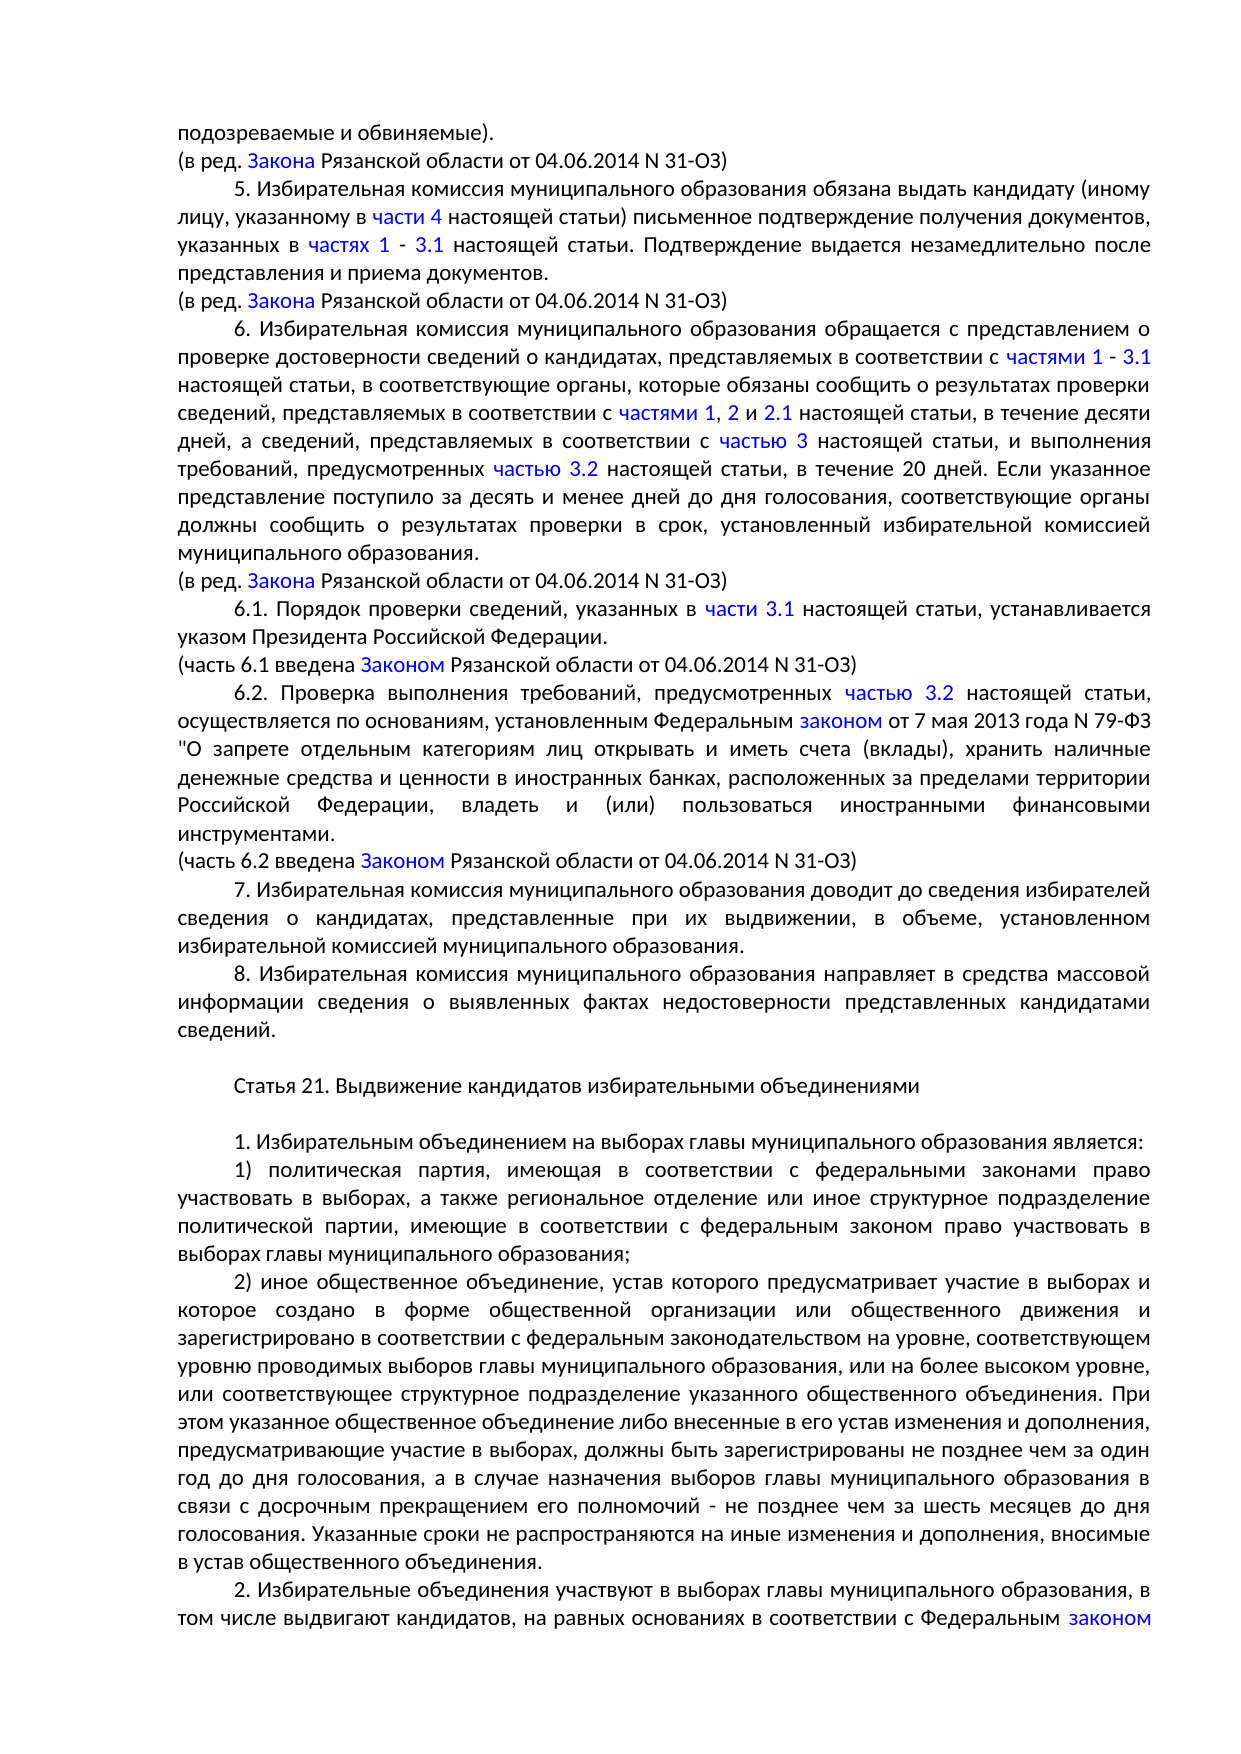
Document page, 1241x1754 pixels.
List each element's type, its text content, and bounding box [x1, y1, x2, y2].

text (в ред. Закона Рязанской области от 04.06.2014 N 31-ОЗ) [177, 286, 1152, 314]
text 1. Избирательным объединением на выборах главы муниципального образования является: [177, 1127, 1152, 1155]
text (в ред. Закона Рязанской области от 04.06.2014 N 31-ОЗ) [177, 146, 1152, 174]
text 1) политическая партия, имеющая в соответствии с федеральными законами право участвовать в выборах, а также региональное отделение или иное структурное подразделение политической партии, имеющие в соответствии с федеральным законом право участвовать в выборах главы муниципального образования; [177, 1155, 1152, 1267]
text (часть 6.1 введена Законом Рязанской области от 04.06.2014 N 31-ОЗ) [177, 651, 1152, 678]
text (в ред. Закона Рязанской области от 04.06.2014 N 31-ОЗ) [177, 566, 1152, 594]
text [177, 118, 1152, 146]
text (часть 6.2 введена Законом Рязанской области от 04.06.2014 N 31-ОЗ) [177, 847, 1152, 875]
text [177, 1575, 1152, 1631]
text 6. Избирательная комиссия муниципального образования обращается с представлением о проверке достоверности сведений о кандидатах, представляемых в соответствии с частями 1 - 3.1 настоящей статьи, в соответствующие органы, которые обязаны сообщить о результатах проверки сведений, представляемых в соответствии с частями 1, 2 и 2.1 настоящей статьи, в течение десяти дней, а сведений, представляемых в соответствии с частью 3 настоящей статьи, и выполнения требований, предусмотренных частью 3.2 настоящей статьи, в течение 20 дней. Если указанное представление поступило за десять и менее дней до дня голосования, соответствующие органы должны сообщить о результатах проверки в срок, установленный избирательной комиссией муниципального образования. [177, 314, 1152, 566]
text 6.1. Порядок проверки сведений, указанных в части 3.1 настоящей статьи, устанавливается указом Президента Российской Федерации. [177, 594, 1152, 651]
text 6.2. Проверка выполнения требований, предусмотренных частью 3.2 настоящей статьи, осуществляется по основаниям, установленным Федеральным законом от 7 мая 2013 года N 79-ФЗ "О запрете отдельным категориям лиц открывать и иметь счета (вклады), хранить наличные денежные средства и ценности в иностранных банках, расположенных за пределами территории Российской Федерации, владеть и (или) пользоваться иностранными финансовыми инструментами. [177, 678, 1152, 847]
text 2) иное общественное объединение, устав которого предусматривает участие в выборах и которое создано в форме общественной организации или общественного движения и зарегистрировано в соответствии с федеральным законодательством на уровне, соответствующем уровню проводимых выборов главы муниципального образования, или на более высоком уровне, или соответствующее структурное подразделение указанного общественного объединения. При этом указанное общественное объединение либо внесенные в его устав изменения и дополнения, предусматривающие участие в выборах, должны быть зарегистрированы не позднее чем за один год до дня голосования, а в случае назначения выборов главы муниципального образования в связи с досрочным прекращением его полномочий - не позднее чем за шесть месяцев до дня голосования. Указанные сроки не распространяются на иные изменения и дополнения, вносимые в устав общественного объединения. [177, 1267, 1152, 1575]
text 5. Избирательная комиссия муниципального образования обязана выдать кандидату (иному лицу, указанному в части 4 настоящей статьи) письменное подтверждение получения документов, указанных в частях 1 - 3.1 настоящей статьи. Подтверждение выдается незамедлительно после представления и приема документов. [177, 174, 1152, 286]
text Статья 21. Выдвижение кандидатов избирательными объединениями [177, 1071, 1152, 1099]
text 8. Избирательная комиссия муниципального образования направляет в средства массовой информации сведения о выявленных фактах недостоверности представленных кандидатами сведений. [177, 959, 1152, 1043]
text 7. Избирательная комиссия муниципального образования доводит до сведения избирателей сведения о кандидатах, представленные при их выдвижении, в объеме, установленном избирательной комиссией муниципального образования. [177, 875, 1152, 959]
